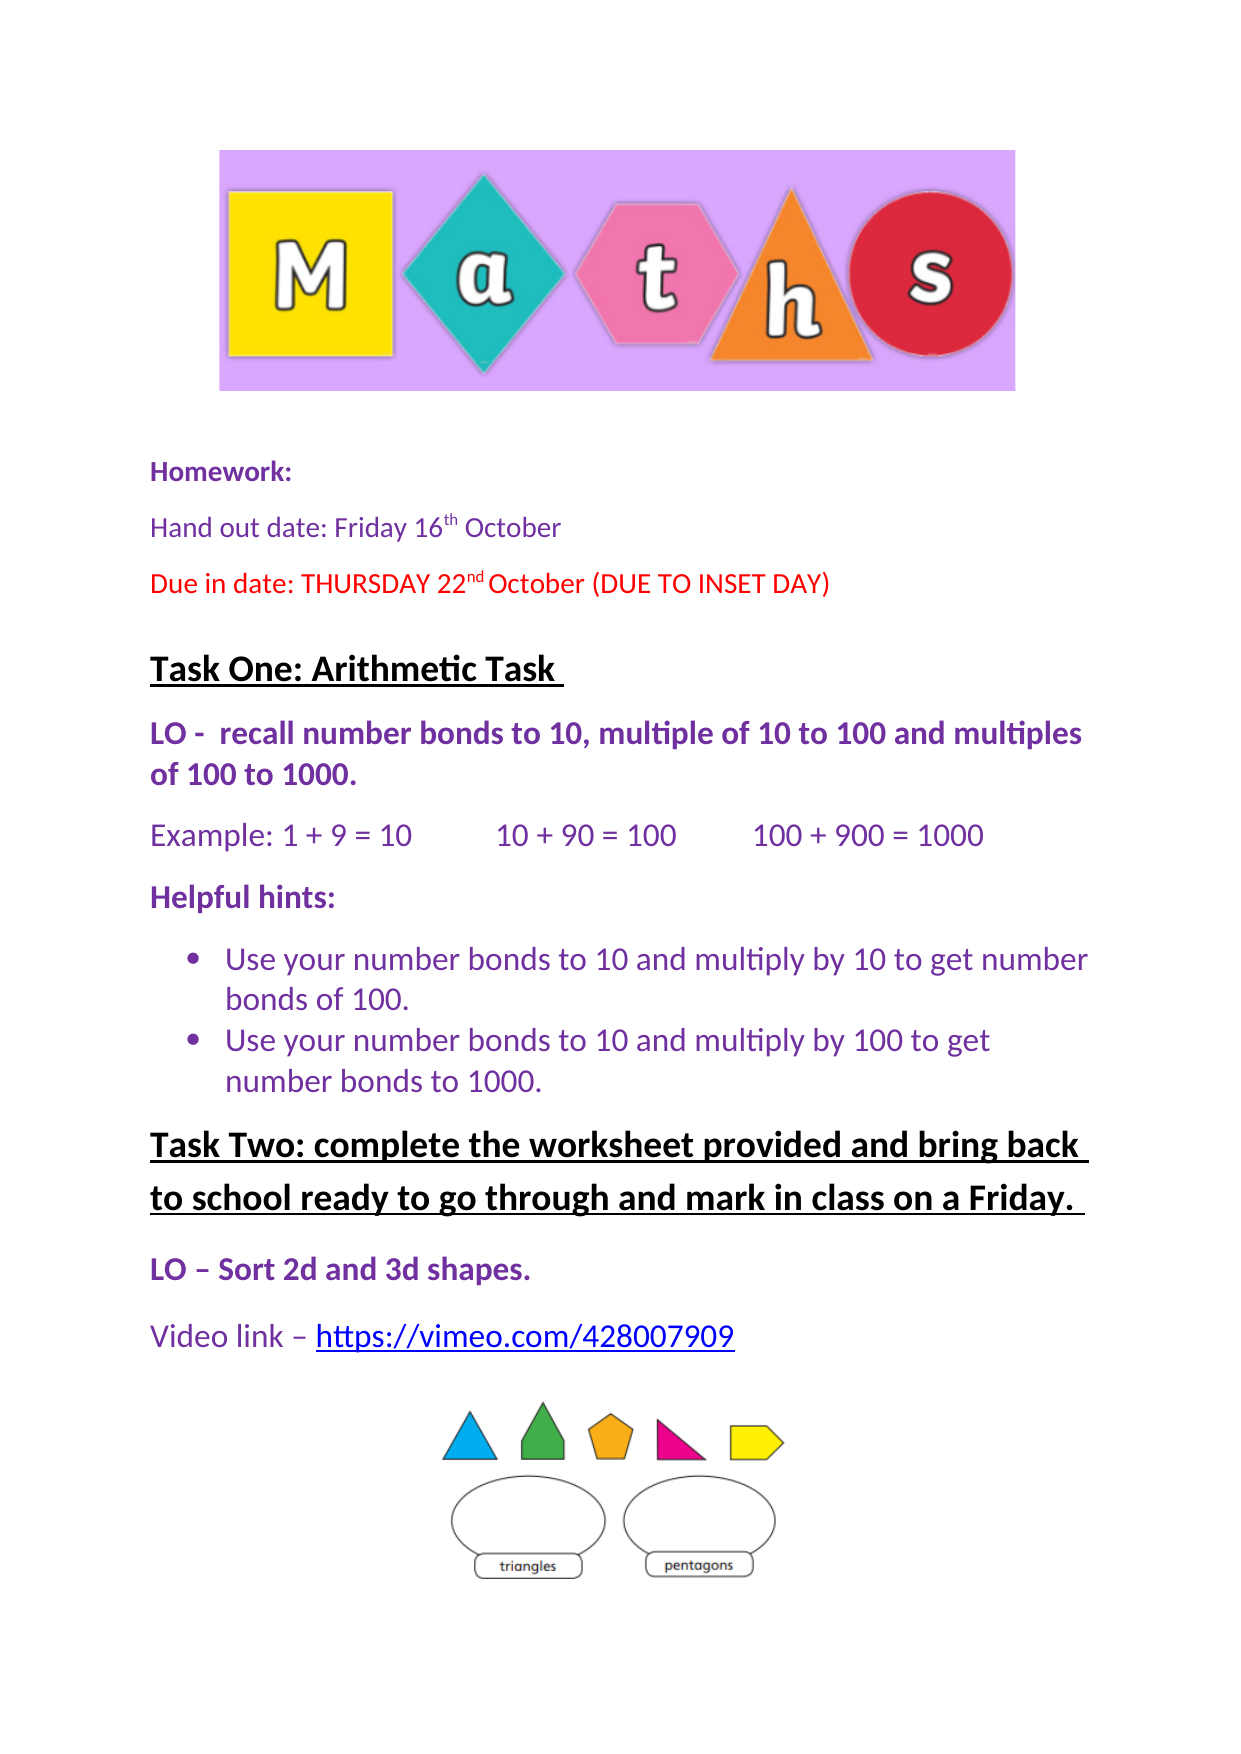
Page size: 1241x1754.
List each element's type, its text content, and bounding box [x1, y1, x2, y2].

text Video link – https://vimeo.com/428007909 [150, 1315, 1090, 1356]
text Helpful hints: [150, 876, 1090, 917]
list Use your number bonds to 10 and multiply by 100 to get number bonds to 1000. [187, 1019, 1090, 1100]
text Hand out date: Friday 16th October [150, 509, 1090, 545]
list Use your number bonds to 10 and multiply by 10 to get number bonds of 100. [187, 937, 1090, 1019]
text Task One: Arithmetic Task [150, 645, 1090, 691]
text Due in date: THURSDAY 22nd October (DUE TO INSET DAY) [150, 566, 1090, 601]
picture [432, 1398, 792, 1583]
text Example: 1 + 9 = 10 10 + 90 = 100 100 + 900 = 1000 [150, 814, 1090, 855]
text LO - recall number bonds to 10, multiple of 10 to 100 and multiples of 100 to 1000. [150, 712, 1090, 793]
text Task Two: complete the worksheet provided and bring back to school ready to go through and mark in class on a Friday. [150, 1121, 1090, 1220]
picture [219, 150, 1017, 391]
text Homework: [150, 453, 1090, 488]
text LO – Sort 2d and 3d shapes. [150, 1247, 1090, 1288]
